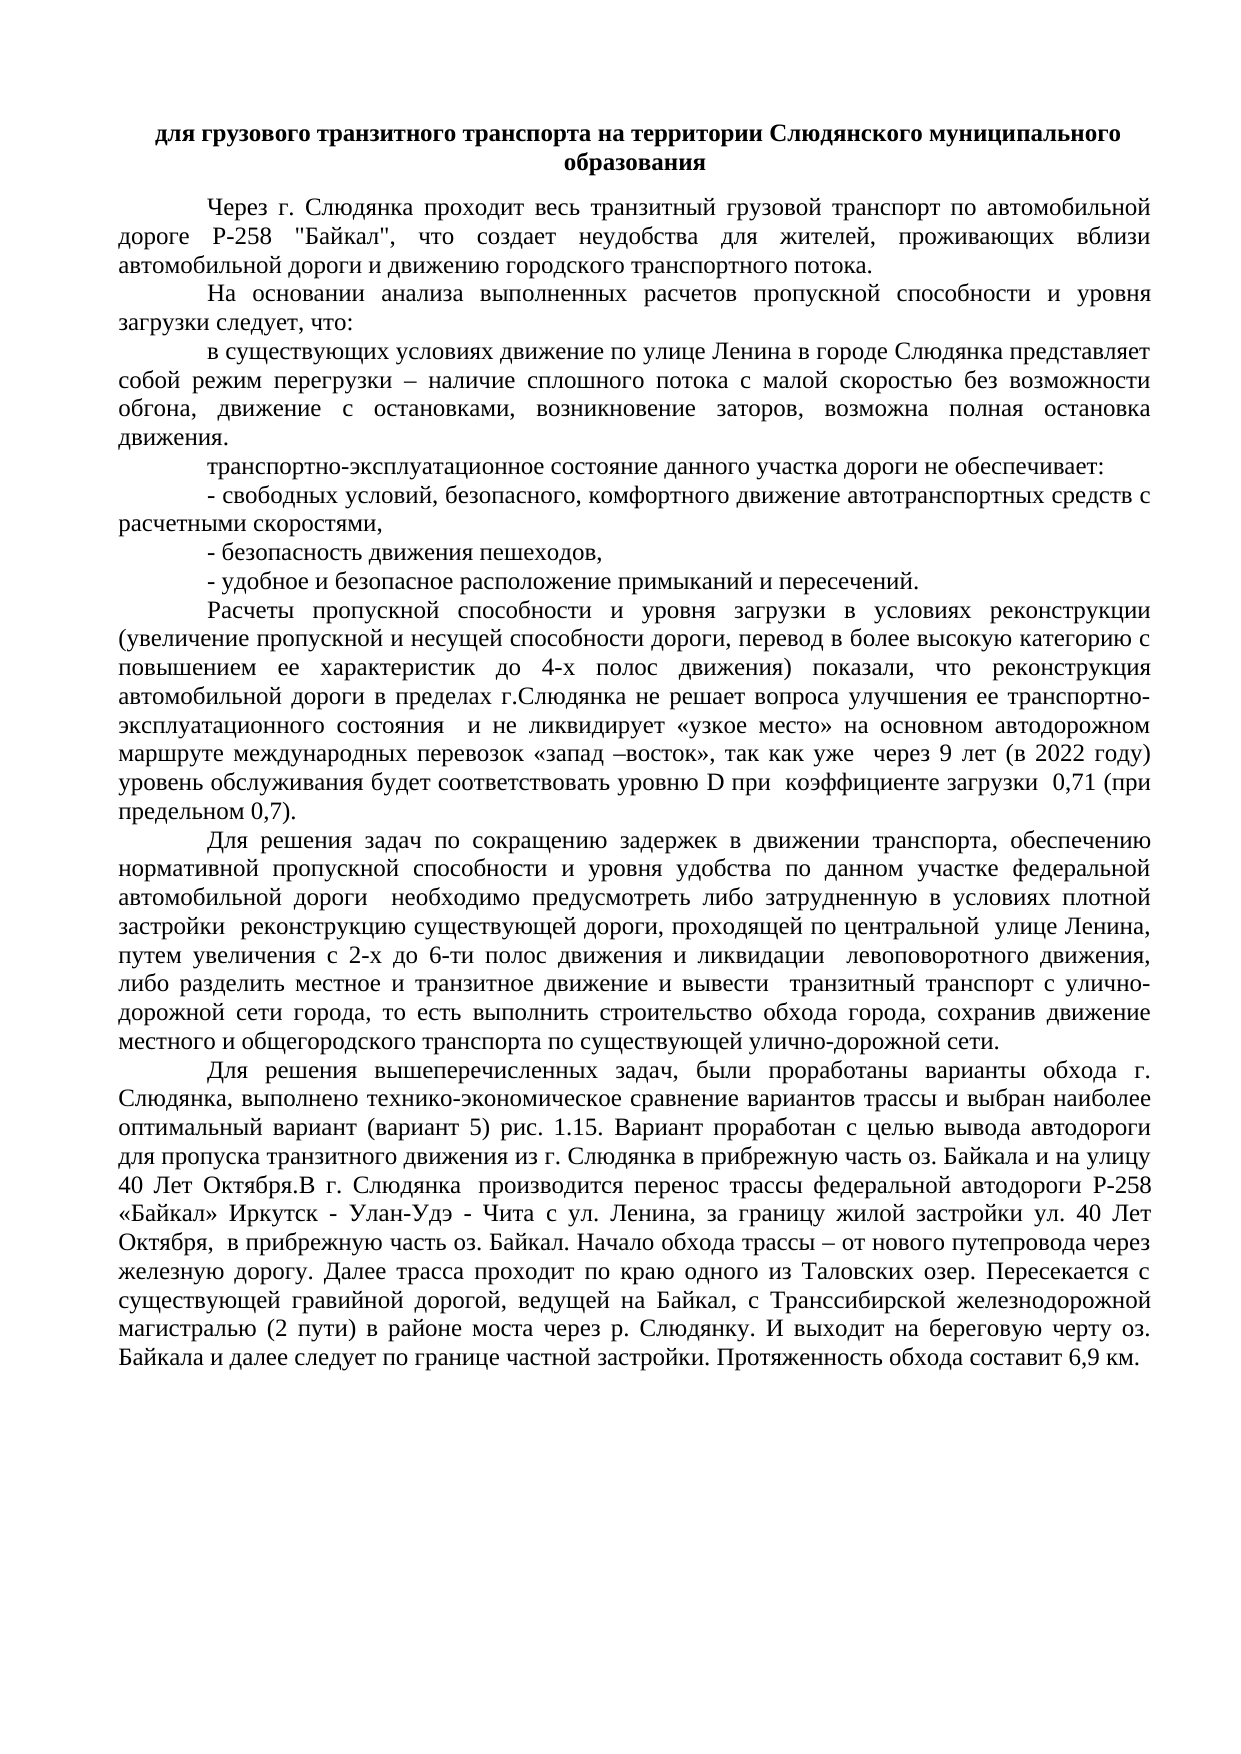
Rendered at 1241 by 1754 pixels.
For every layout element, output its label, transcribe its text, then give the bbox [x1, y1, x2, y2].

text Для решения вышеперечисленных задач, были проработаны варианты обхода г. Слюдянка, выполнено технико-экономическое сравнение вариантов трассы и выбран наиболее оптимальный вариант (вариант 5) рис. 1.15. Вариант проработан с целью вывода автодороги для пропуска транзитного движения из г. Слюдянка в прибрежную часть оз. Байкала и на улицу 40 Лет Октября.В г. Слюдянка производится перенос трассы федеральной автодороги Р-258 «Байкал» Иркутск - Улан-Удэ - Чита с ул. Ленина, за границу жилой застройки ул. 40 Лет Октября, в прибрежную часть оз. Байкал. Начало обхода трассы – от нового путепровода через железную дорогу. Далее трасса проходит по краю одного из Таловских озер. Пересекается с существующей гравийной дорогой, ведущей на Байкал, с Транссибирской железнодорожной магистралью (2 пути) в районе моста через р. Слюдянку. И выходит на береговую черту оз. Байкала и далее следует по границе частной застройки. Протяженность обхода составит 6,9 км. [118, 1055, 1152, 1371]
text транспортно-эксплуатационное состояние данного участка дороги не обеспечивает: [118, 451, 1152, 480]
text - безопасность движения пешеходов, [118, 537, 1152, 566]
text для грузового транзитного транспорта на территории Слюдянского муниципального образования [118, 118, 1152, 176]
text Расчеты пропускной способности и уровня загрузки в условиях реконструкции (увеличение пропускной и несущей способности дороги, перевод в более высокую категорию с повышением ее характеристик до 4-х полос движения) показали, что реконструкция автомобильной дороги в пределах г.Слюдянка не решает вопроса улучшения ее транспортно-эксплуатационного состояния и не ликвидирует «узкое место» на основном автодорожном маршруте международных перевозок «запад –восток», так как уже через 9 лет (в 2022 году) уровень обслуживания будет соответствовать уровню D при коэффициенте загрузки 0,71 (при предельном 0,7). [118, 595, 1152, 825]
text - удобное и безопасное расположение примыканий и пересечений. [118, 566, 1152, 595]
text Через г. Слюдянка проходит весь транзитный грузовой транспорт по автомобильной дороге Р-258 "Байкал", что создает неудобства для жителей, проживающих вблизи автомобильной дороги и движению городского транспортного потока. [118, 192, 1152, 278]
text Для решения задач по сокращению задержек в движении транспорта, обеспечению нормативной пропускной способности и уровня удобства по данном участке федеральной автомобильной дороги необходимо предусмотреть либо затрудненную в условиях плотной застройки реконструкцию существующей дороги, проходящей по центральной улице Ленина, путем увеличения с 2-х до 6-ти полос движения и ликвидации левоповоротного движения, либо разделить местное и транзитное движение и вывести транзитный транспорт с улично-дорожной сети города, то есть выполнить строительство обхода города, сохранив движение местного и общегородского транспорта по существующей улично-дорожной сети. [118, 825, 1152, 1055]
text в существующих условиях движение по улице Ленина в городе Слюдянка представляет собой режим перегрузки – наличие сплошного потока с малой скоростью без возможности обгона, движение с остановками, возникновение заторов, возможна полная остановка движения. [118, 336, 1152, 451]
text На основании анализа выполненных расчетов пропускной способности и уровня загрузки следует, что: [118, 278, 1152, 336]
text - свободных условий, безопасного, комфортного движение автотранспортных средств с расчетными скоростями, [118, 480, 1152, 537]
